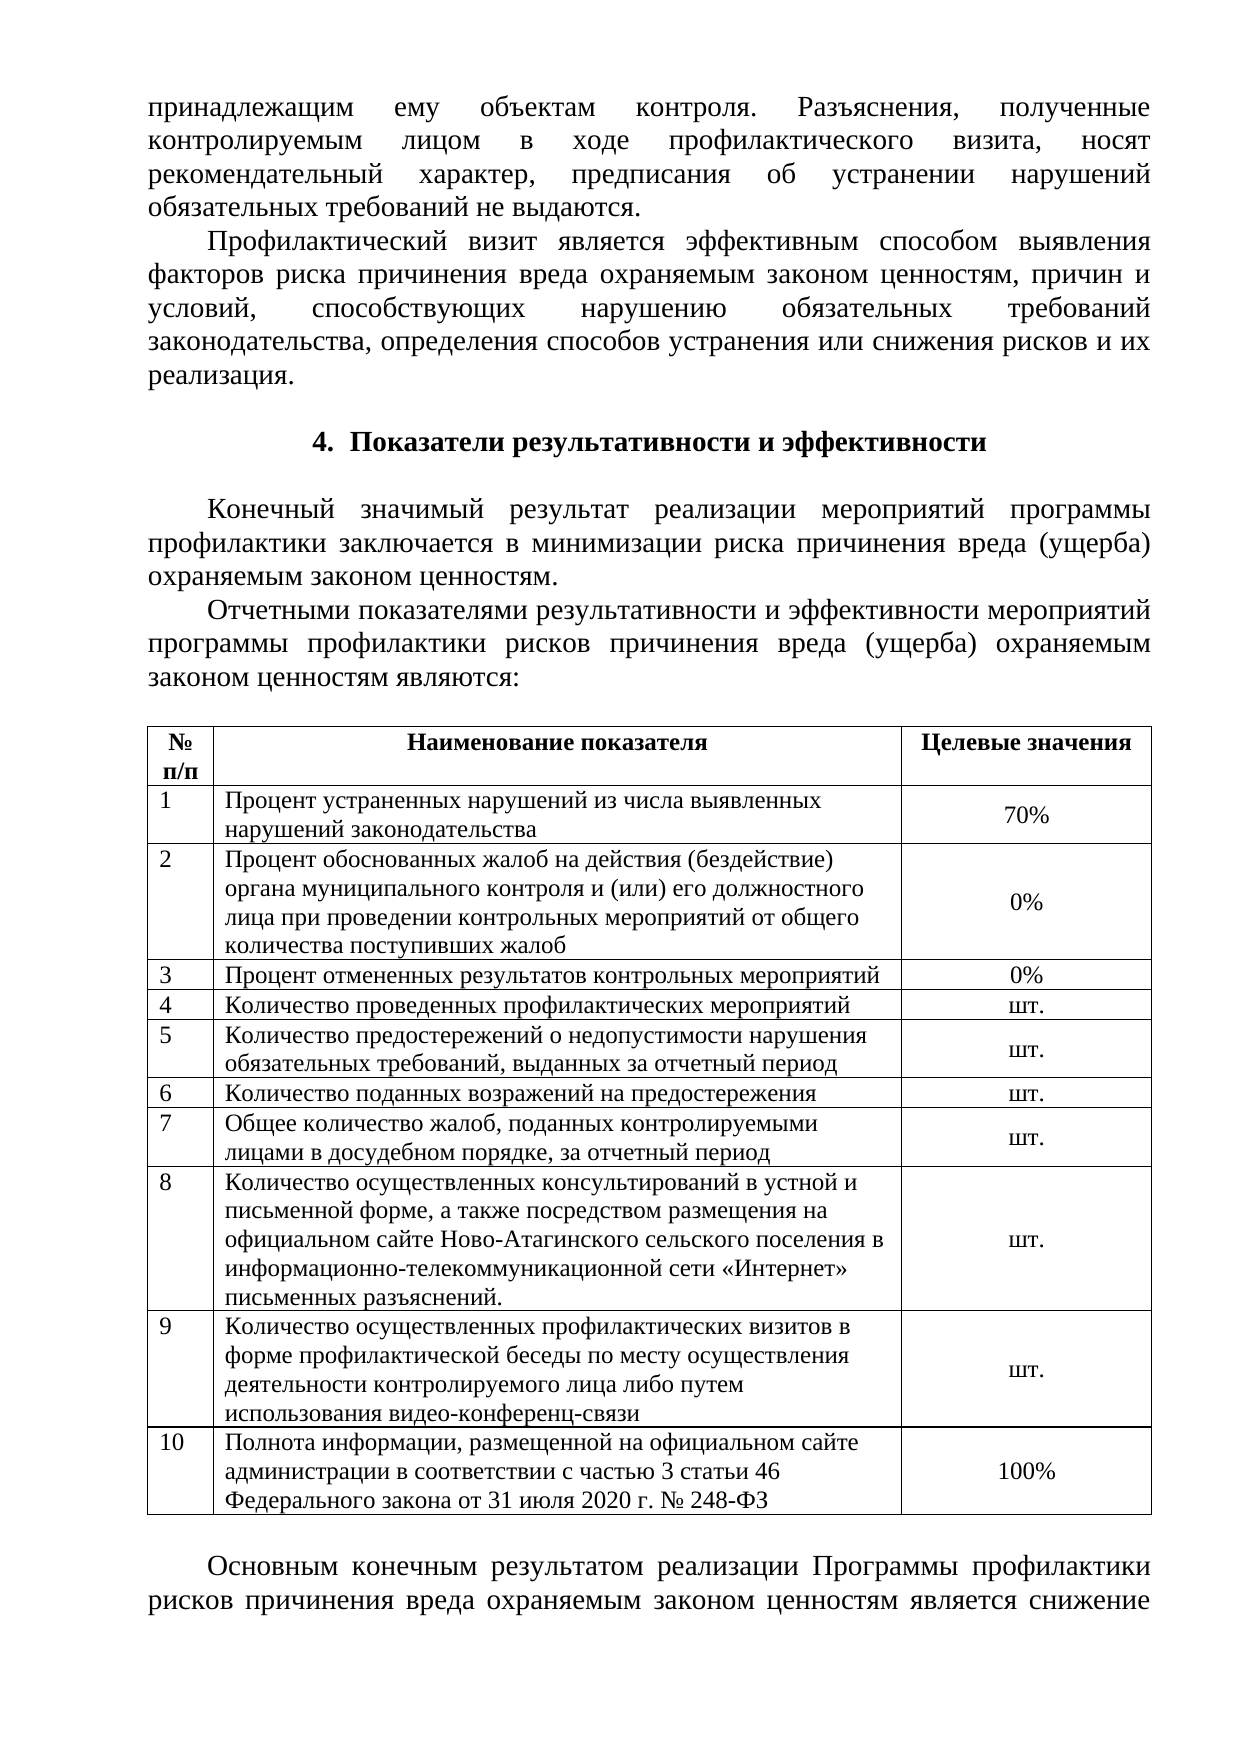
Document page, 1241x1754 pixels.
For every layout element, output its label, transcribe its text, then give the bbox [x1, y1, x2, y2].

table_cell Общее количество жалоб, поданных контролируемыми лицами в досудебном порядке, за отчетный период [214, 1108, 901, 1166]
table_cell 6 [148, 1078, 213, 1107]
table_cell 8 [148, 1167, 213, 1310]
table_cell 2 [148, 844, 213, 959]
table_cell 0% [902, 844, 1151, 959]
table_cell 0% [902, 960, 1151, 989]
table_cell 9 [148, 1311, 213, 1426]
table_cell Количество предостережений о недопустимости нарушения обязательных требований, выданных за отчетный период [214, 1020, 901, 1077]
table_cell 10 [148, 1428, 213, 1514]
table_cell шт. [902, 1020, 1151, 1077]
table_cell Процент устраненных нарушений из числа выявленных нарушений законодательства [214, 786, 901, 843]
table_cell шт. [902, 1108, 1151, 1166]
table_header № п/п [148, 727, 213, 784]
table_cell шт. [902, 990, 1151, 1019]
table_cell 1 [148, 786, 213, 843]
text Отчетными показателями результативности и эффективности мероприятий программы профилактики рисков причинения вреда (ущерба) охраняемым законом ценностям являются: [148, 592, 1152, 692]
table_cell 70% [902, 786, 1151, 843]
text Профилактический визит является эффективным способом выявления факторов риска причинения вреда охраняемым законом ценностям, причин и условий, способствующих нарушению обязательных требований законодательства, определения способов устранения или снижения рисков и их реализация. [148, 223, 1152, 391]
table_cell 3 [148, 960, 213, 989]
table_cell Процент отмененных результатов контрольных мероприятий [214, 960, 901, 989]
table_cell шт. [902, 1311, 1151, 1426]
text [148, 1548, 1152, 1615]
table_cell 4 [148, 990, 213, 1019]
table_header Целевые значения [902, 727, 1151, 784]
table_cell 7 [148, 1108, 213, 1166]
table_header Наименование показателя [214, 727, 901, 784]
table_cell шт. [902, 1167, 1151, 1310]
list Показатели результативности и эффективности [148, 424, 1152, 458]
table_cell Количество осуществленных консультирований в устной и письменной форме, а также посредством размещения на официальном сайте Ново-Атагинского сельского поселения в информационно-телекоммуникационной сети «Интернет» письменных разъяснений. [214, 1167, 901, 1310]
table_cell Полнота информации, размещенной на официальном сайте администрации в соответствии с частью 3 статьи 46 Федерального закона от 31 июля 2020 г. № 248-ФЗ [214, 1428, 901, 1514]
table_cell Количество проведенных профилактических мероприятий [214, 990, 901, 1019]
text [148, 89, 1152, 223]
table_cell Процент обоснованных жалоб на действия (бездействие) органа муниципального контроля и (или) его должностного лица при проведении контрольных мероприятий от общего количества поступивших жалоб [214, 844, 901, 959]
table_cell шт. [902, 1078, 1151, 1107]
text Конечный значимый результат реализации мероприятий программы профилактики заключается в минимизации риска причинения вреда (ущерба) охраняемым законом ценностям. [148, 491, 1152, 592]
table_cell 5 [148, 1020, 213, 1077]
table_cell Количество поданных возражений на предостережения [214, 1078, 901, 1107]
table_cell 100% [902, 1428, 1151, 1514]
table_cell Количество осуществленных профилактических визитов в форме профилактической беседы по месту осуществления деятельности контролируемого лица либо путем использования видео-конференц-связи [214, 1311, 901, 1426]
